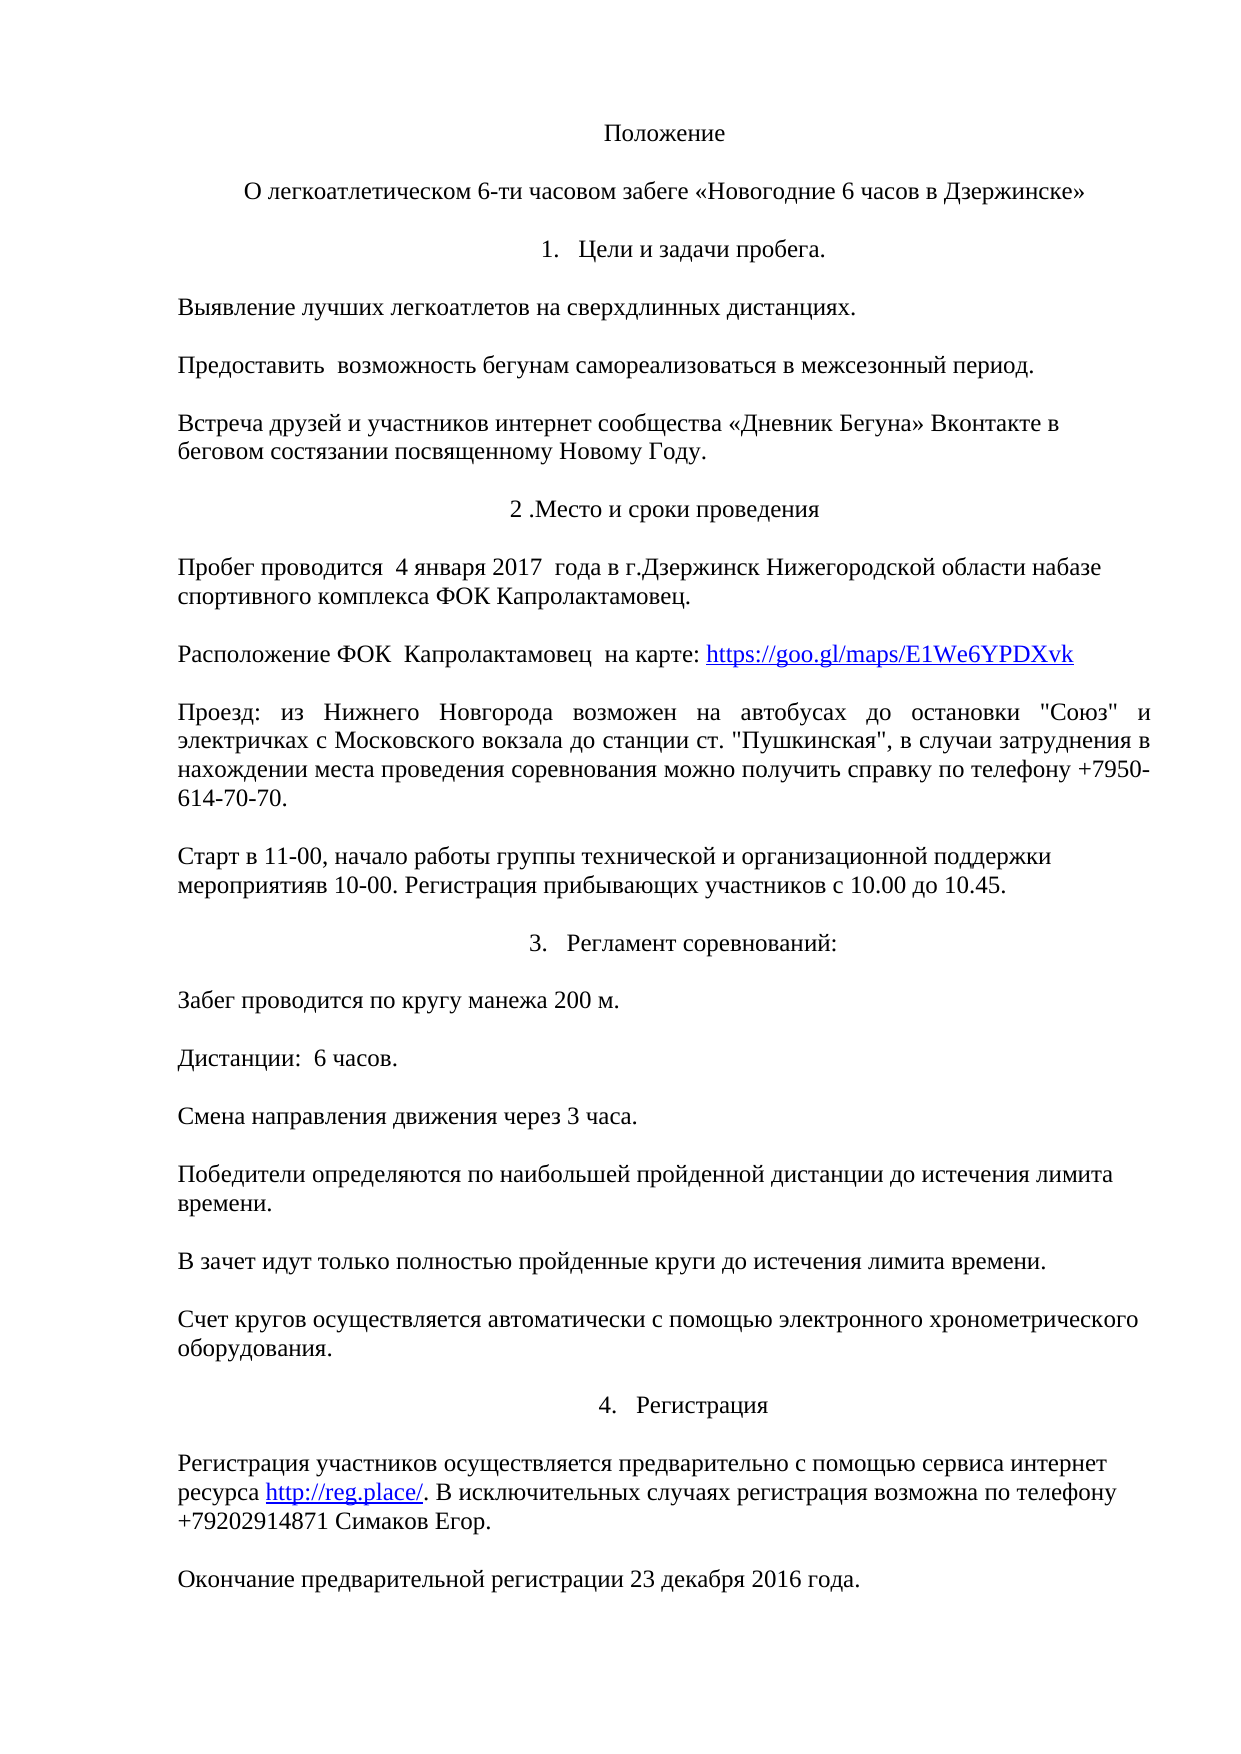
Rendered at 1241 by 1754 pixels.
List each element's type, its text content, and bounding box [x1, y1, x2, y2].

text В зачет идут только полностью пройденные круги до истечения лимита времени. [177, 1246, 1152, 1275]
text Окончание предварительной регистрации 23 декабря 2016 года. [177, 1564, 1152, 1593]
list Цели и задачи пробега. [215, 234, 1152, 263]
list Регламент соревнований: [215, 928, 1152, 956]
text Пробег проводится 4 января 2017 года в г.Дзержинск Нижегородской области набазе спортивного комплекса ФОК Капролактамовец. [177, 552, 1152, 610]
text Счет кругов осуществляется автоматически с помощью электронного хронометрического оборудования. [177, 1304, 1152, 1361]
text О легкоатлетическом 6-ти часовом забеге «Новогодние 6 часов в Дзержинске» [177, 176, 1152, 205]
text Предоставить возможность бегунам самореализоваться в межсезонный период. [177, 350, 1152, 378]
text Старт в 11-00, начало работы группы технической и организационной поддержки мероприятияв 10-00. Регистрация прибывающих участников с 10.00 до 10.45. [177, 841, 1152, 898]
text Положение [177, 118, 1152, 147]
text Забег проводится по кругу манежа 200 м. [177, 986, 1152, 1014]
text Победители определяются по наибольшей пройденной дистанции до истечения лимита времени. [177, 1159, 1152, 1217]
text Проезд: из Нижнего Новгорода возможен на автобусах до остановки "Союз" и электричках с Московского вокзала до станции ст. "Пушкинская", в случаи затруднения в нахождении места проведения соревнования можно получить справку по телефону +7950-614-70-70. [177, 697, 1152, 812]
text Дистанции: 6 часов. [177, 1043, 1152, 1072]
text Расположение ФОК Капролактамовец на карте: https://goo.gl/maps/E1We6YPDXvk [177, 639, 1152, 668]
list Регистрация [215, 1391, 1152, 1419]
text Выявление лучших легкоатлетов на сверхдлинных дистанциях. [177, 292, 1152, 321]
text Встреча друзей и участников интернет сообщества «Дневник Бегуна» Вконтакте в беговом состязании посвященному Новому Году. [177, 408, 1152, 465]
text 2 .Место и сроки проведения [177, 494, 1152, 523]
text Смена направления движения через 3 часа. [177, 1101, 1152, 1130]
text Регистрация участников осуществляется предварительно с помощью сервиса интернет ресурса http://reg.place/. В исключительных случаях регистрация возможна по телефону +79202914871 Симаков Егор. [177, 1448, 1152, 1535]
